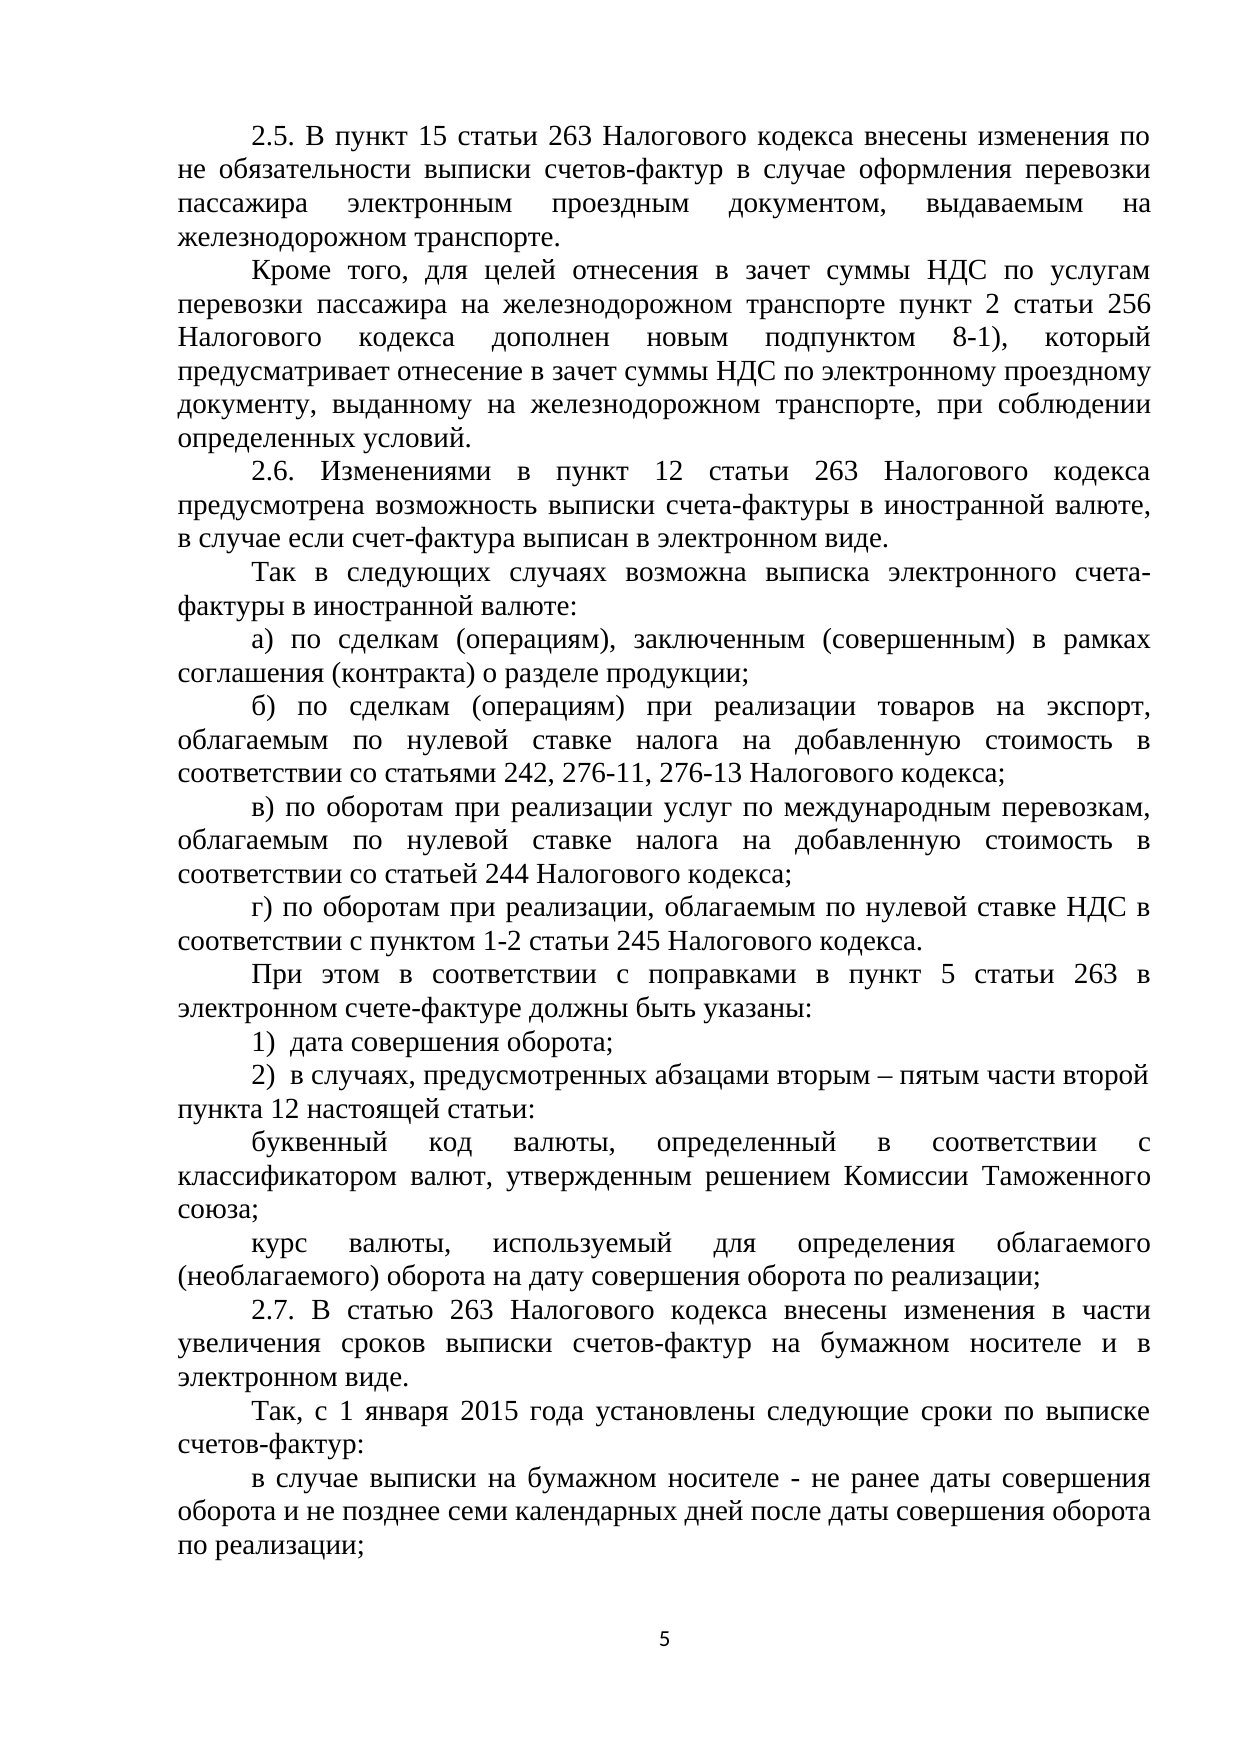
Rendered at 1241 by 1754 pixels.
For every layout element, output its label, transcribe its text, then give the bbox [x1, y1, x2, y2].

text курс валюты, используемый для определения облагаемого (необлагаемого) оборота на дату совершения оборота по реализации; [177, 1225, 1152, 1292]
text 2.6. Изменениями в пункт 12 статьи 263 Налогового кодекса предусмотрена возможность выписки счета-фактуры в иностранной валюте, в случае если счет-фактура выписан в электронном виде. [177, 453, 1152, 554]
text в случае выписки на бумажном носителе - не ранее даты совершения оборота и не позднее семи календарных дней после даты совершения оборота по реализации; [177, 1460, 1152, 1560]
text При этом в соответствии с поправками в пункт 5 статьи 263 в электронном счете-фактуре должны быть указаны: [177, 957, 1152, 1024]
text а) по сделкам (операциям), заключенным (совершенным) в рамках соглашения (контракта) о разделе продукции; [177, 621, 1152, 688]
text Так в следующих случаях возможна выписка электронного счета-фактуры в иностранной валюте: [177, 554, 1152, 621]
text в) по оборотам при реализации услуг по международным перевозкам, облагаемым по нулевой ставке налога на добавленную стоимость в соответствии со статьей 244 Налогового кодекса; [177, 789, 1152, 889]
text Так, с 1 января 2015 года установлены следующие сроки по выписке счетов-фактур: [177, 1393, 1152, 1460]
text г) по оборотам при реализации, облагаемым по нулевой ставке НДС в соответствии с пунктом 1-2 статьи 245 Налогового кодекса. [177, 889, 1152, 957]
text 2.5. В пункт 15 статьи 263 Налогового кодекса внесены изменения по не обязательности выписки счетов-фактур в случае оформления перевозки пассажира электронным проездным документом, выдаваемым на железнодорожном транспорте. [177, 118, 1152, 252]
text б) по сделкам (операциям) при реализации товаров на экспорт, облагаемым по нулевой ставке налога на добавленную стоимость в соответствии со статьями 242, 276-11, 276-13 Налогового кодекса; [177, 688, 1152, 789]
text буквенный код валюты, определенный в соответствии с классификатором валют, утвержденным решением Комиссии Таможенного союза; [177, 1124, 1152, 1225]
text 2) в случаях, предусмотренных абзацами вторым – пятым части второй пункта 12 настоящей статьи: [177, 1057, 1152, 1124]
text 1) дата совершения оборота; [177, 1024, 1152, 1057]
text Кроме того, для целей отнесения в зачет суммы НДС по услугам перевозки пассажира на железнодорожном транспорте пункт 2 статьи 256 Налогового кодекса дополнен новым подпунктом 8-1), который предусматривает отнесение в зачет суммы НДС по электронному проездному документу, выданному на железнодорожном транспорте, при соблюдении определенных условий. [177, 252, 1152, 453]
text 2.7. В статью 263 Налогового кодекса внесены изменения в части увеличения сроков выписки счетов-фактур на бумажном носителе и в электронном виде. [177, 1292, 1152, 1393]
